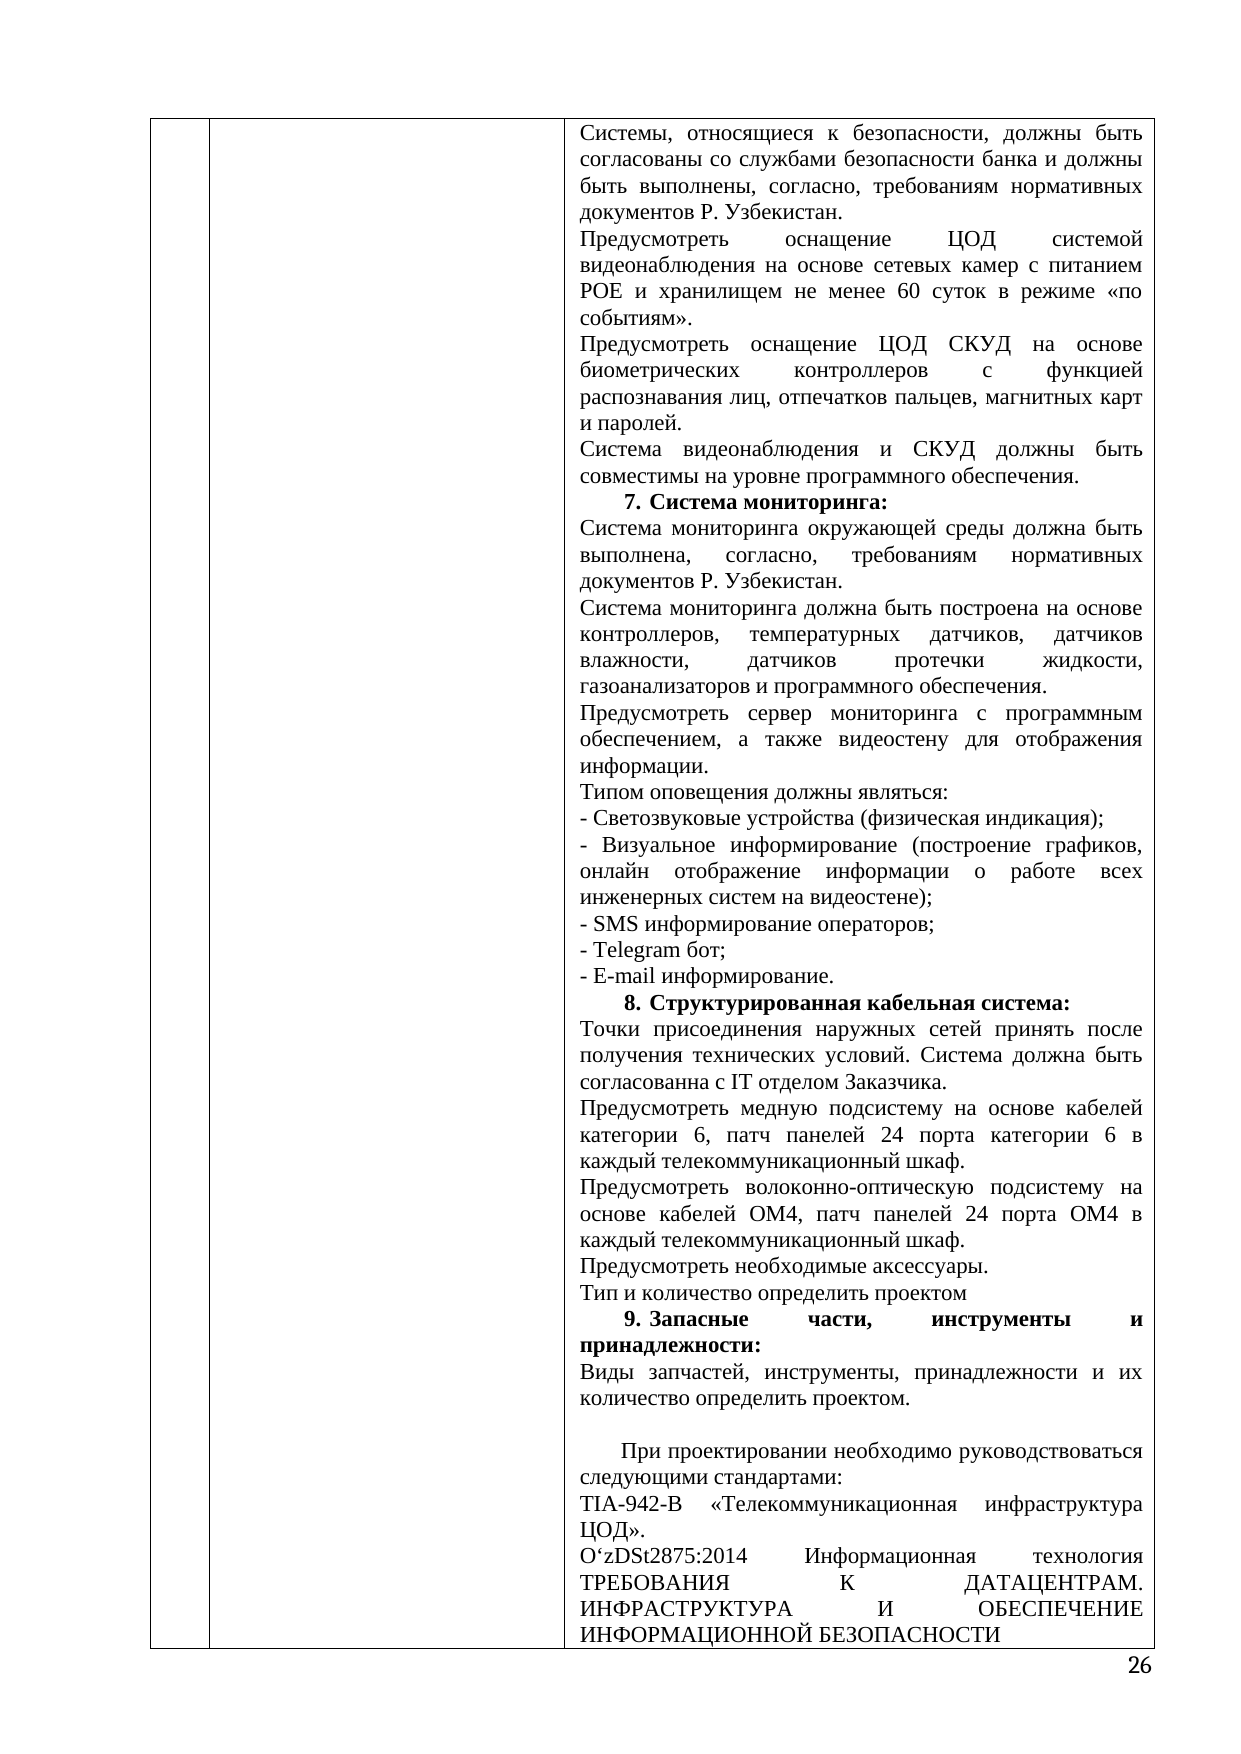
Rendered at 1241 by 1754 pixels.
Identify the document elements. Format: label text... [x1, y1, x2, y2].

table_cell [565, 119, 1154, 1648]
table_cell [210, 119, 564, 1648]
table_cell 7 [151, 119, 209, 1648]
